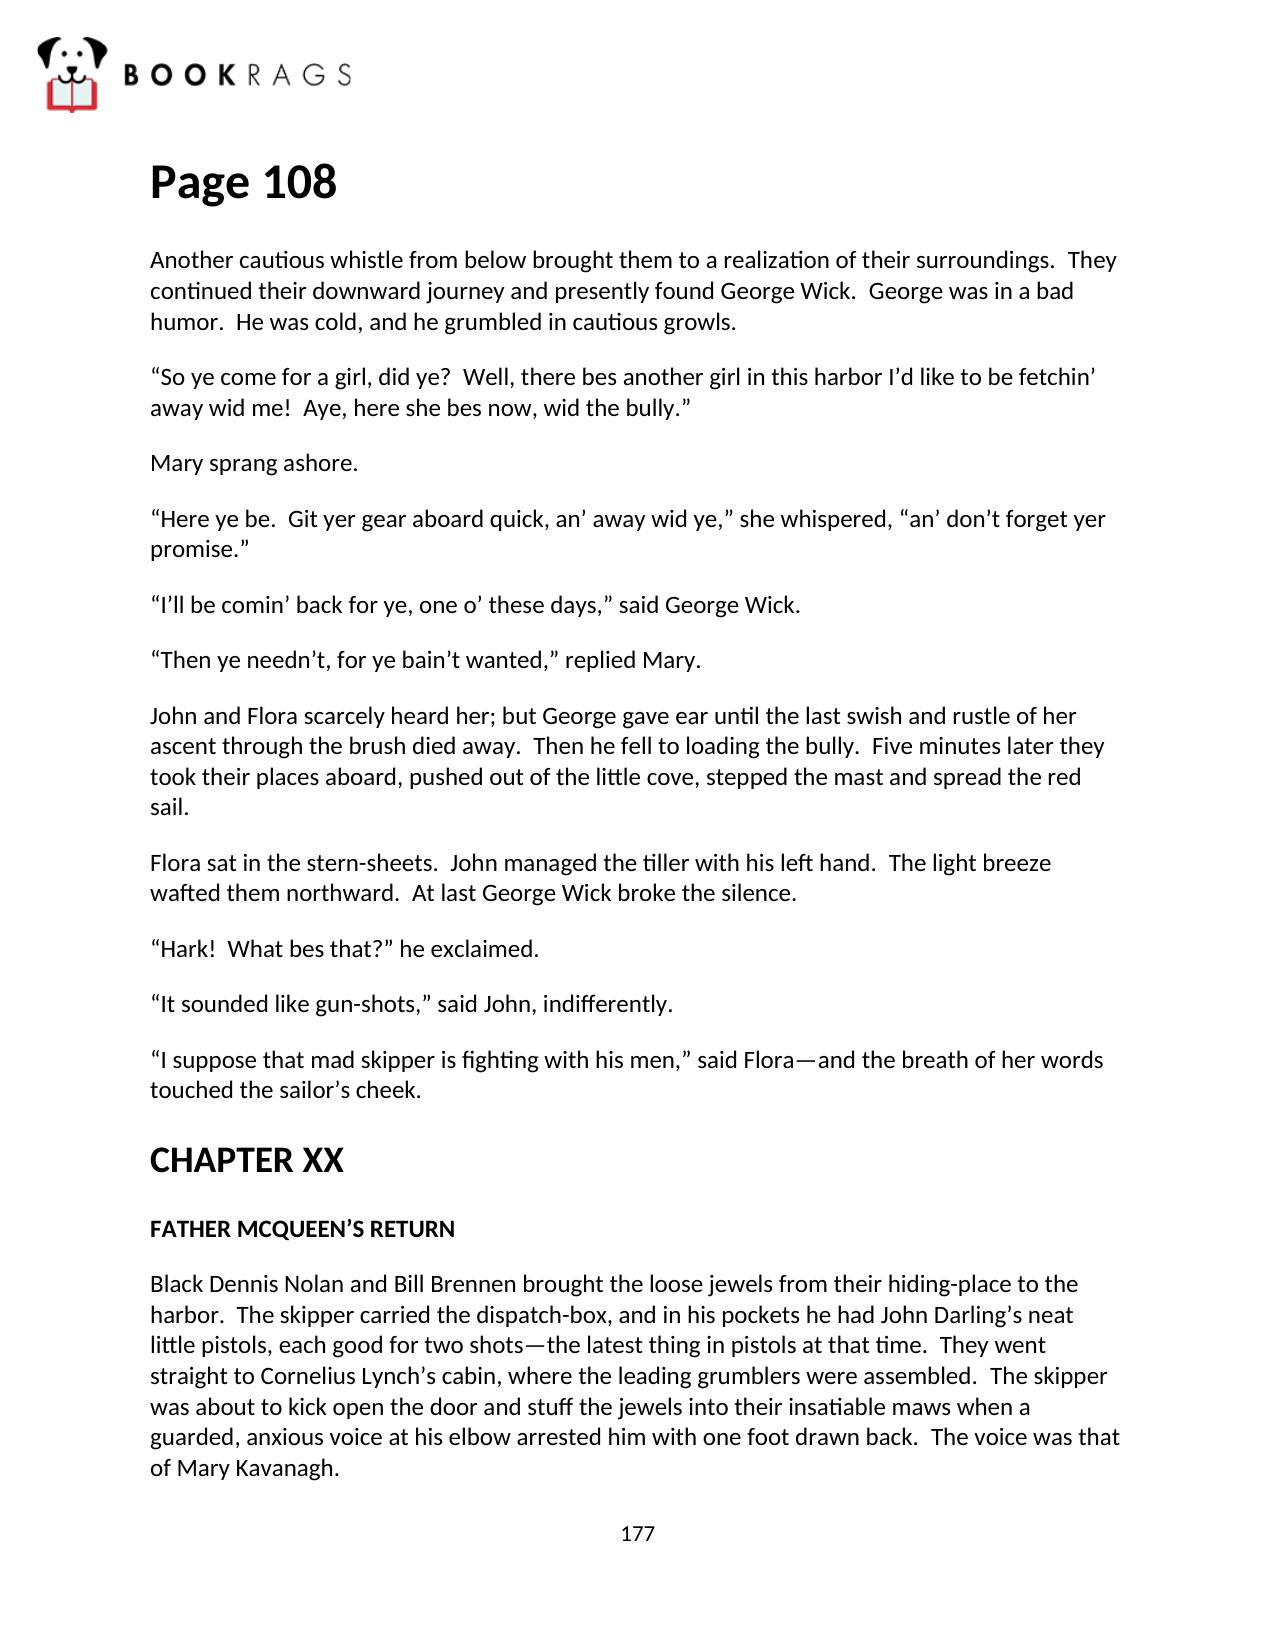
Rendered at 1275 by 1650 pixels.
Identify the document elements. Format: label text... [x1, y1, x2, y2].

text “I’ll be comin’ back for ye, one o’ these days,” said George Wick. [150, 589, 1125, 619]
text “It sounded like gun-shots,” said John, indifferently. [150, 988, 1125, 1019]
text “Hark! What bes that?” he exclaimed. [150, 933, 1125, 963]
text “I suppose that mad skipper is fighting with his men,” said Flora—­and the breath of her words touched the sailor’s cheek. [150, 1044, 1125, 1105]
text “Then ye needn’t, for ye bain’t wanted,” replied Mary. [150, 644, 1125, 675]
text Black Dennis Nolan and Bill Brennen brought the loose jewels from their hiding-place to the harbor. The skipper carried the dispatch-box, and in his pockets he had John Darling’s neat little pistols, each good for two shots—­the latest thing in pistols at that time. They went straight to Cornelius Lynch’s cabin, where the leading grumblers were assembled. The skipper was about to kick open the door and stuff the jewels into their insatiable maws when a guarded, anxious voice at his elbow arrested him with one foot drawn back. The voice was that of Mary Kavanagh. [150, 1269, 1125, 1482]
text Another cautious whistle from below brought them to a realization of their surroundings. They continued their downward journey and presently found George Wick. George was in a bad humor. He was cold, and he grumbled in cautious growls. [150, 244, 1125, 336]
picture [37, 37, 351, 113]
text Page 108 [150, 150, 1125, 211]
text John and Flora scarcely heard her; but George gave ear until the last swish and rustle of her ascent through the brush died away. Then he fell to loading the bully. Five minutes later they took their places aboard, pushed out of the little cove, stepped the mast and spread the red sail. [150, 700, 1125, 822]
text “So ye come for a girl, did ye? Well, there bes another girl in this harbor I’d like to be fetchin’ away wid me! Aye, here she bes now, wid the bully.” [150, 361, 1125, 422]
text CHAPTER XX [150, 1136, 1125, 1182]
text FATHER MCQUEEN’S RETURN [150, 1213, 1125, 1244]
text Mary sprang ashore. [150, 447, 1125, 478]
text “Here ye be. Git yer gear aboard quick, an’ away wid ye,” she whispered, “an’ don’t forget yer promise.” [150, 503, 1125, 564]
text Flora sat in the stern-sheets. John managed the tiller with his left hand. The light breeze wafted them northward. At last George Wick broke the silence. [150, 847, 1125, 908]
